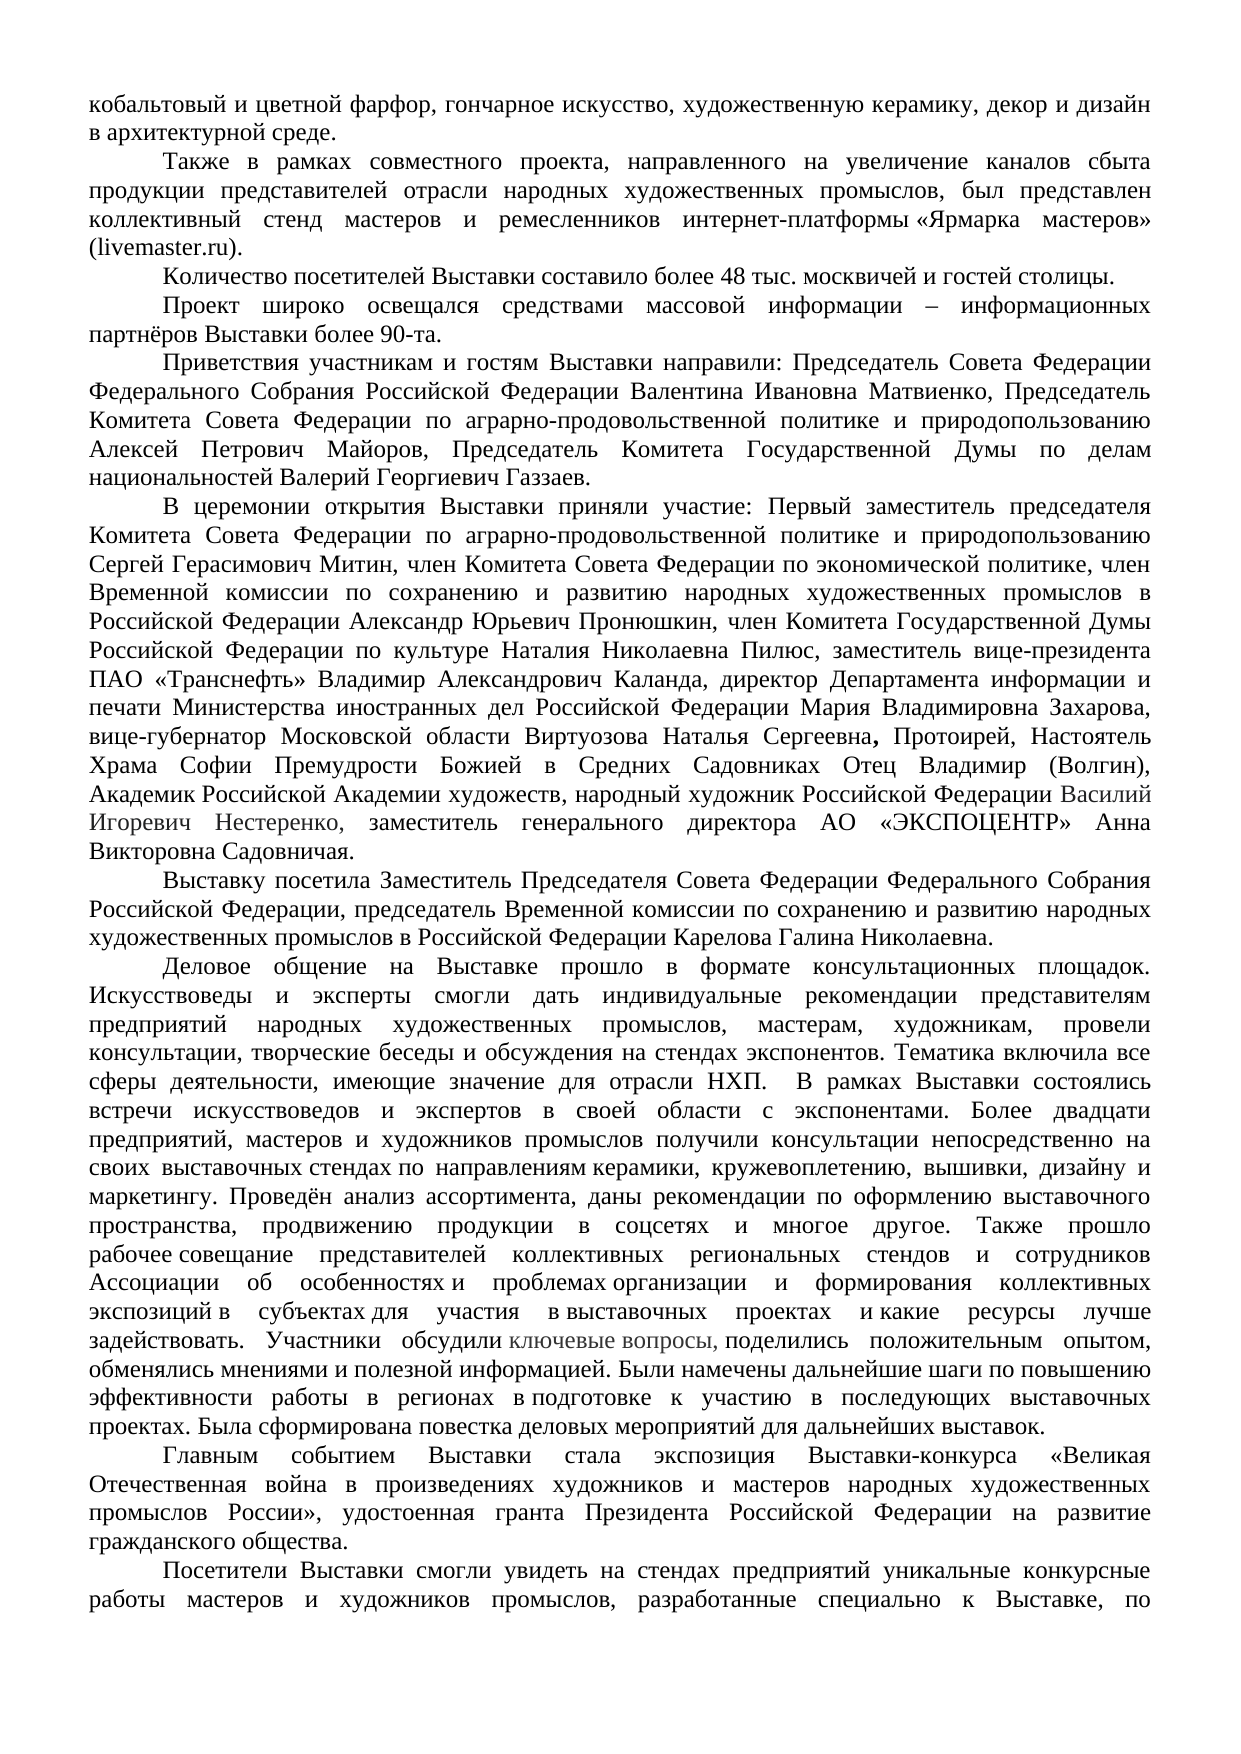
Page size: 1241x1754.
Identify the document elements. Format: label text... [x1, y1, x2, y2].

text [89, 1555, 1152, 1612]
text Также в рамках совместного проекта, направленного на увеличение каналов сбыта продукции представителей отрасли народных художественных промыслов, был представлен коллективный стенд мастеров и ремесленников интернет-платформы «Ярмарка мастеров» (livemaster.ru). [89, 146, 1152, 261]
text Приветствия участникам и гостям Выставки направили: Председатель Совета Федерации Федерального Собрания Российской Федерации Валентина Ивановна Матвиенко, Председатель Комитета Совета Федерации по аграрно-продовольственной политике и природопользованию Алексей Петрович Майоров, Председатель Комитета Государственной Думы по делам национальностей Валерий Георгиевич Газзаев. [89, 347, 1152, 491]
text Количество посетителей Выставки составило более 48 тыс. москвичей и гостей столицы. [89, 261, 1152, 290]
text В церемонии открытия Выставки приняли участие: Первый заместитель председателя Комитета Совета Федерации по аграрно-продовольственной политике и природопользованию Сергей Герасимович Митин, член Комитета Совета Федерации по экономической политике, член Временной комиссии по сохранению и развитию народных художественных промыслов в Российской Федерации Александр Юрьевич Пронюшкин, член Комитета Государственной Думы Российской Федерации по культуре Наталия Николаевна Пилюс, заместитель вице-президента ПАО «Транснефть» Владимир Александрович Каланда, директор Департамента информации и печати Министерства иностранных дел Российской Федерации Мария Владимировна Захарова, вице-губернатор Московской области Виртуозова Наталья Сергеевна, Протоирей, Настоятель Храма Софии Премудрости Божией в Средних Садовниках Отец Владимир (Волгин), Академик Российской Академии художеств, народный художник Российской Федерации Василий Игоревич Нестеренко, заместитель генерального директора АО «ЭКСПОЦЕНТР» Анна Викторовна Садовничая. [89, 491, 1152, 865]
text Деловое общение на Выставке прошло в формате консультационных площадок. Искусствоведы и эксперты смогли дать индивидуальные рекомендации представителям предприятий народных художественных промыслов, мастерам, художникам, провели консультации, творческие беседы и обсуждения на стендах экспонентов. Тематика включила все сферы деятельности, имеющие значение для отрасли НХП. В рамках Выставки состоялись встречи искусствоведов и экспертов в своей области с экспонентами. Более двадцати предприятий, мастеров и художников промыслов получили консультации непосредственно на своих выставочных стендах по направлениям керамики, кружевоплетению, вышивки, дизайну и маркетингу. Проведён анализ ассортимента, даны рекомендации по оформлению выставочного пространства, продвижению продукции в соцсетях и многое другое. Также прошло рабочее совещание представителей коллективных региональных стендов и сотрудников Ассоциации об особенностях и проблемах организации и формирования коллективных экспозиций в субъектах для участия в выставочных проектах и какие ресурсы лучше задействовать. Участники обсудили ключевые вопросы, поделились положительным опытом, обменялись мнениями и полезной информацией. Были намечены дальнейшие шаги по повышению эффективности работы в регионах в подготовке к участию в последующих выставочных проектах. Была сформирована повестка деловых мероприятий для дальнейших выставок. [89, 951, 1152, 1440]
text Проект широко освещался средствами массовой информации – информационных партнёров Выставки более 90-та. [89, 290, 1152, 347]
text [89, 89, 1152, 146]
text Выставку посетила Заместитель Председателя Совета Федерации Федерального Собрания Российской Федерации, председатель Временной комиссии по сохранению и развитию народных художественных промыслов в Российской Федерации Карелова Галина Николаевна. [89, 865, 1152, 951]
text Главным событием Выставки стала экспозиция Выставки-конкурса «Великая Отечественная война в произведениях художников и мастеров народных художественных промыслов России», удостоенная гранта Президента Российской Федерации на развитие гражданского общества. [89, 1440, 1152, 1555]
